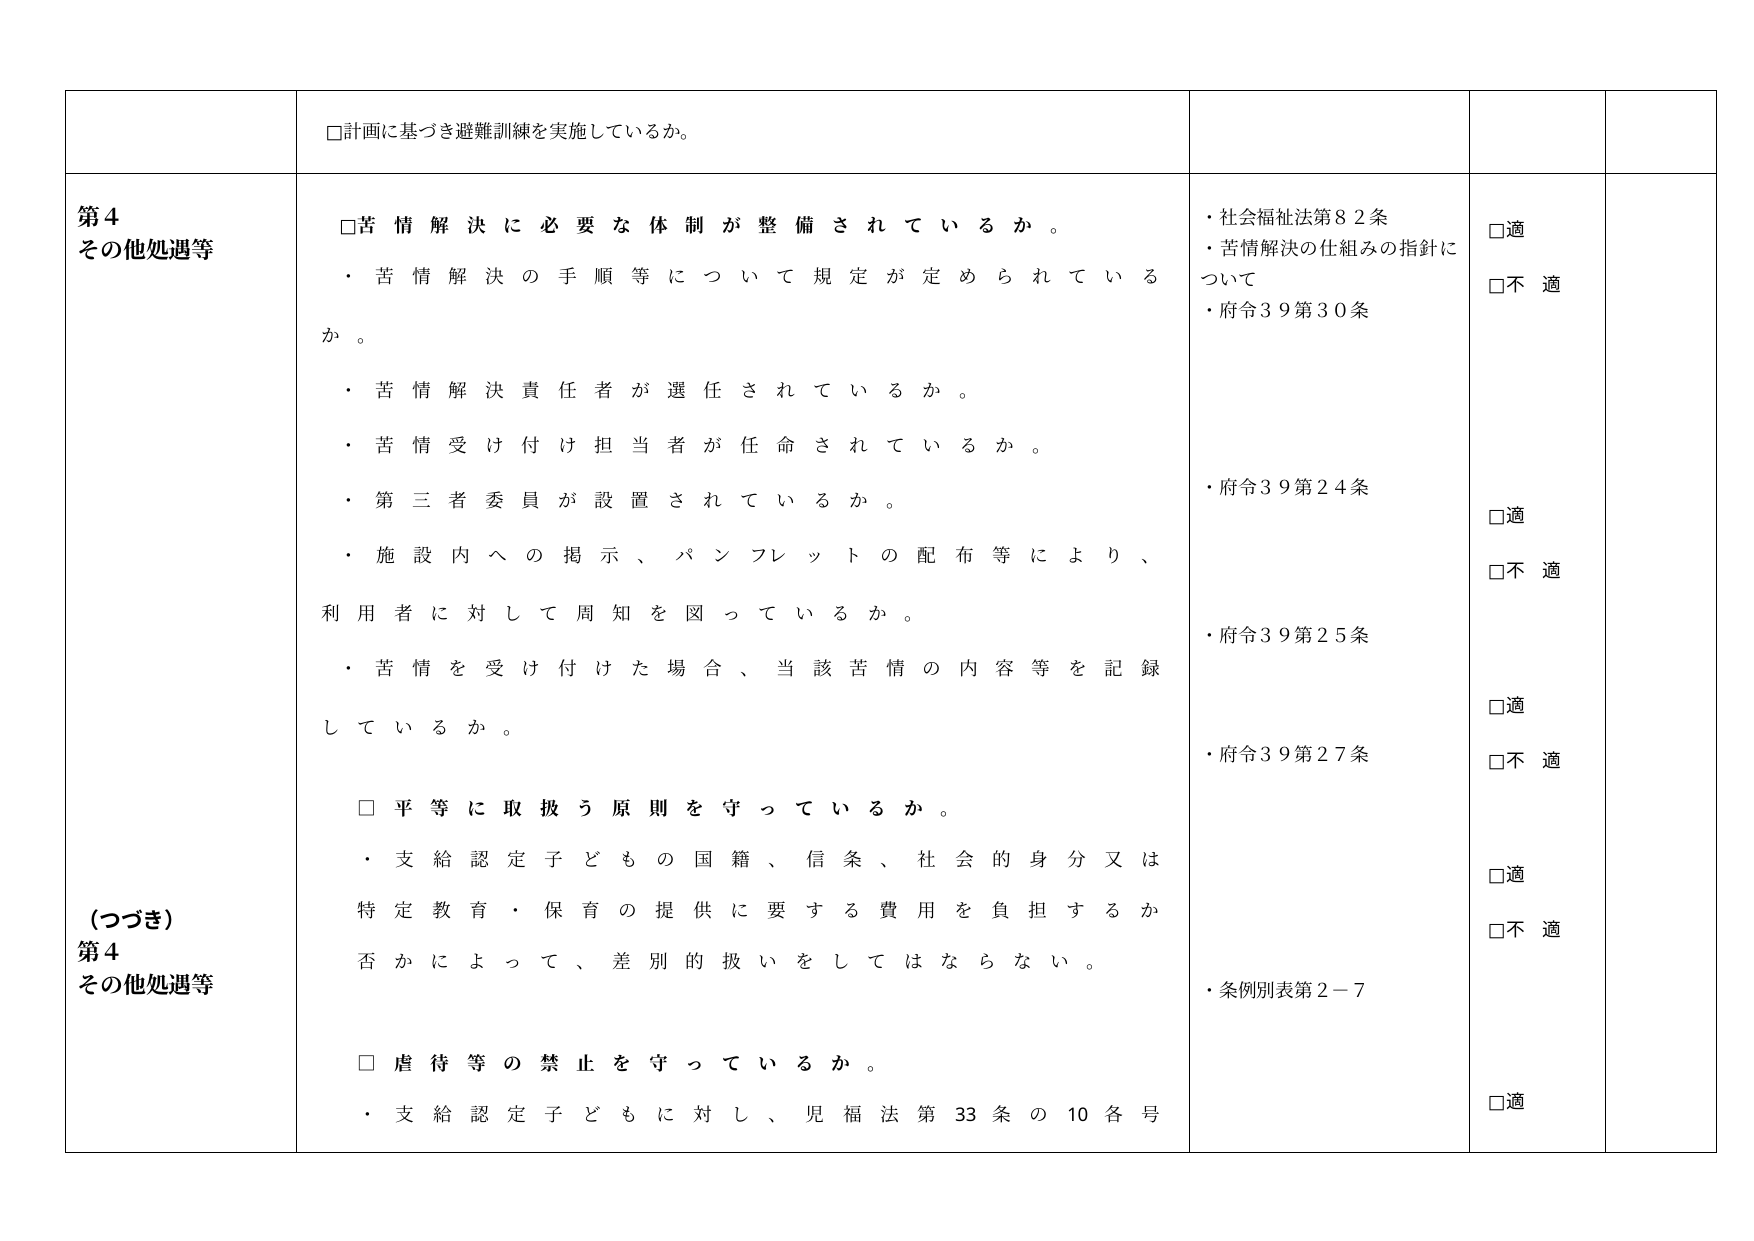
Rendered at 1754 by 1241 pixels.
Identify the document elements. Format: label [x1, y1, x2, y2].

table_cell [66, 174, 296, 1152]
table_cell [1470, 174, 1605, 1152]
table_cell [1190, 174, 1469, 1152]
table_cell [1190, 91, 1469, 172]
table_cell [297, 91, 1189, 172]
table_cell [1470, 91, 1605, 172]
table_cell [1606, 174, 1716, 1152]
table_cell [297, 174, 1189, 1152]
table_cell [1606, 91, 1716, 172]
